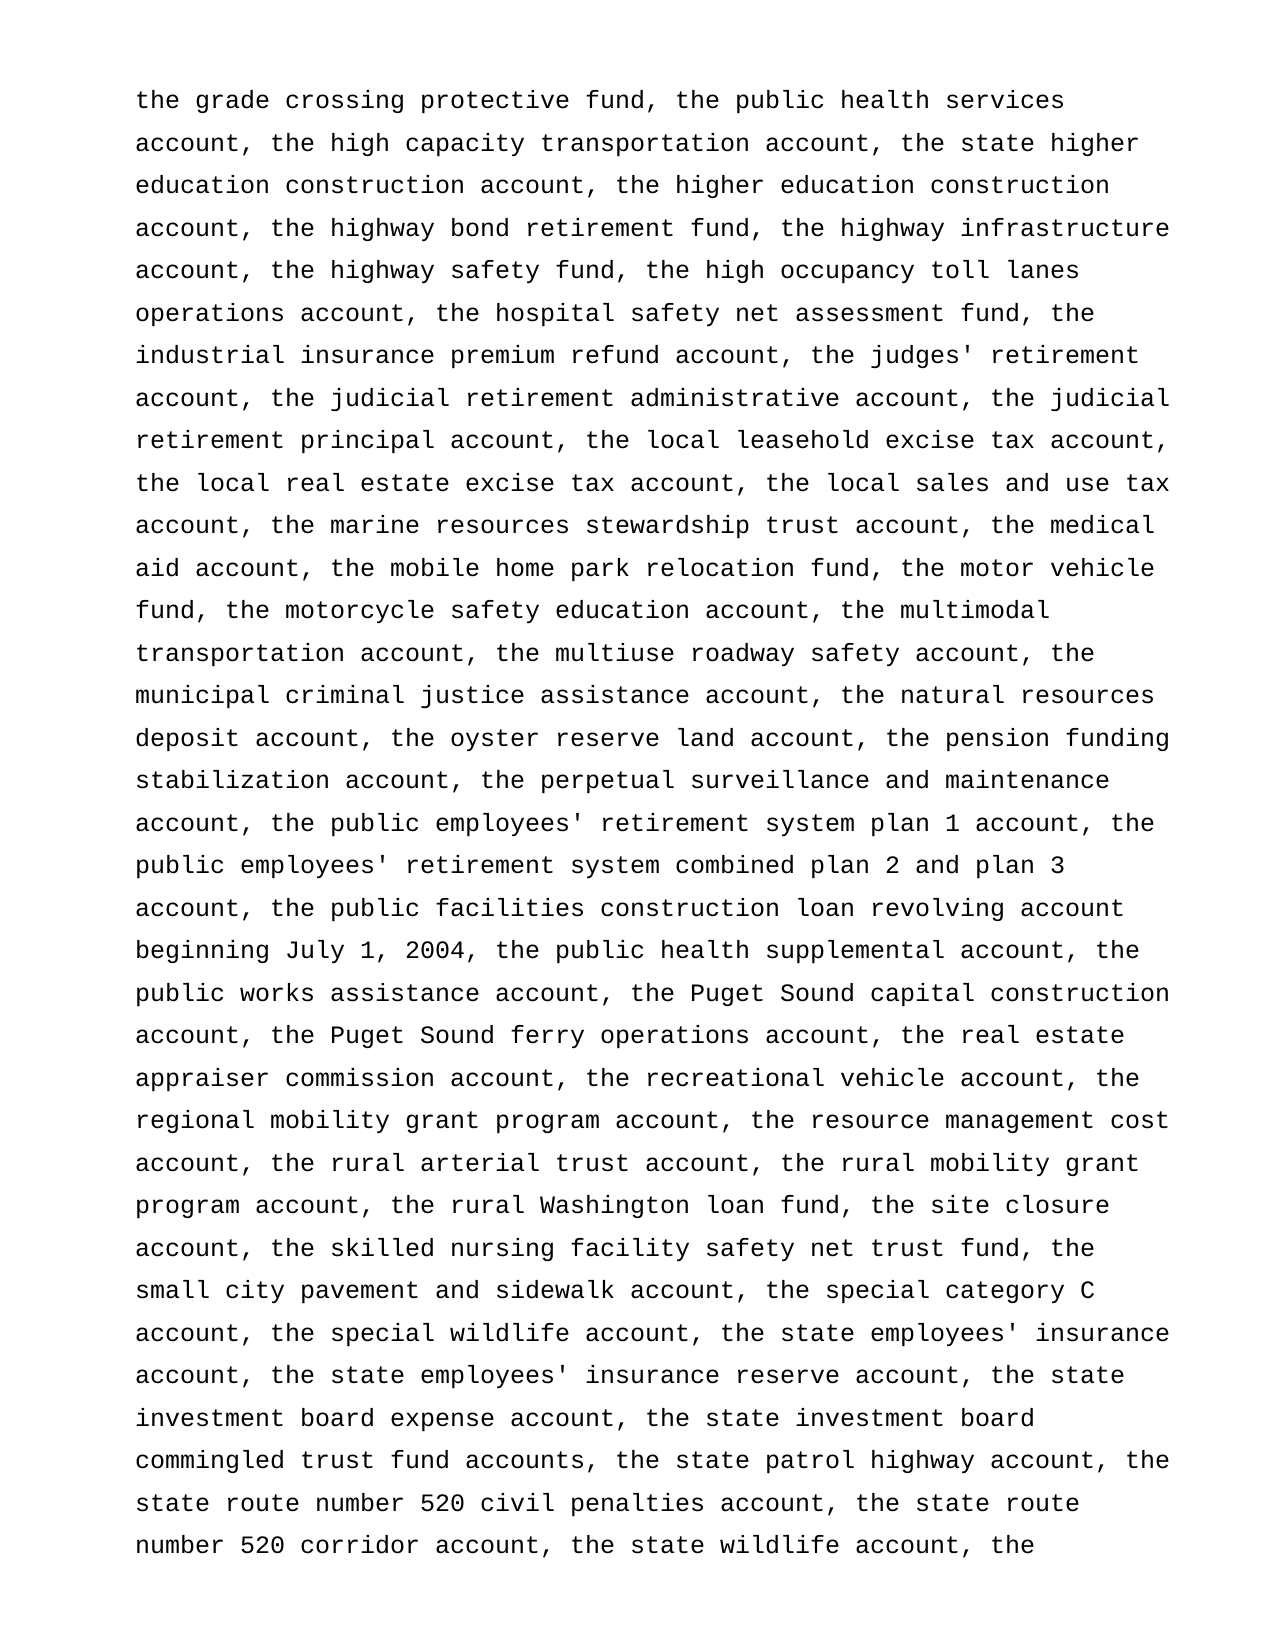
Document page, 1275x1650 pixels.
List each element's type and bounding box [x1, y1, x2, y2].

text [135, 75, 1170, 1562]
